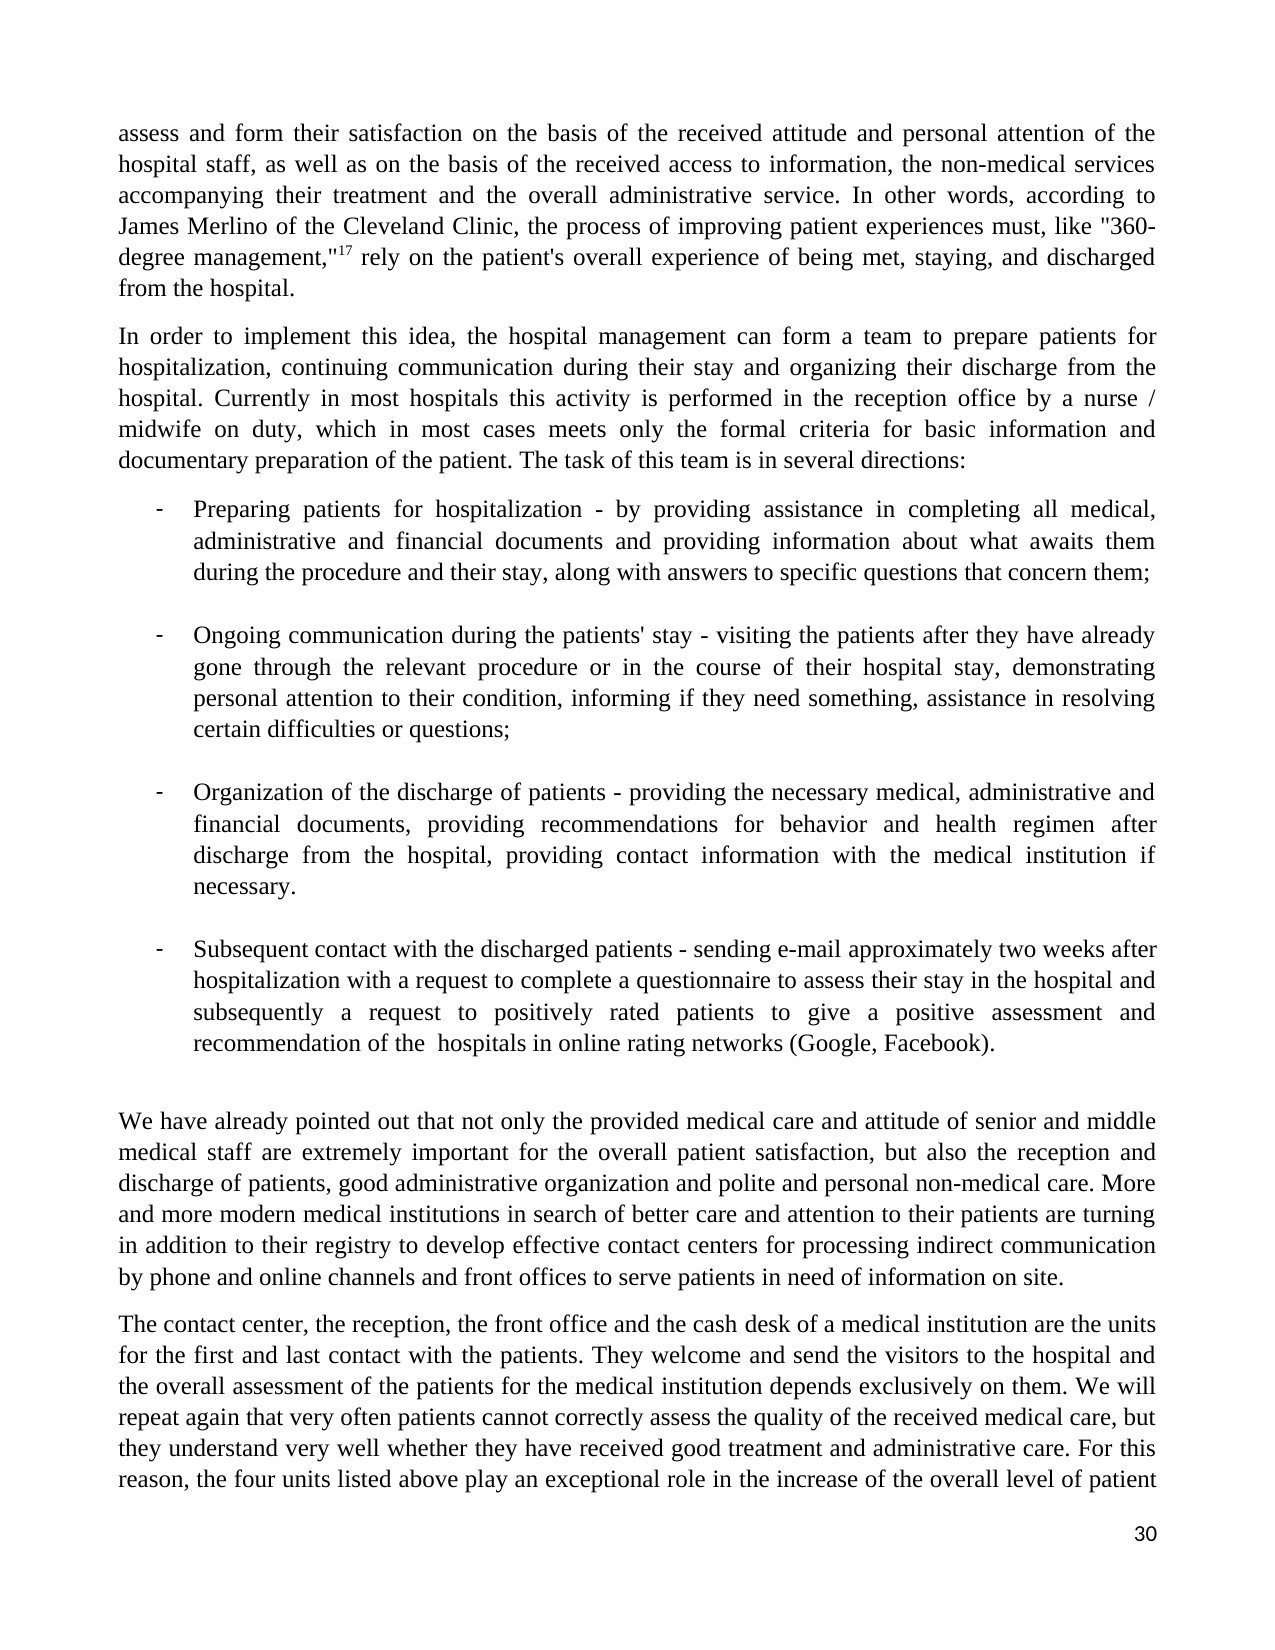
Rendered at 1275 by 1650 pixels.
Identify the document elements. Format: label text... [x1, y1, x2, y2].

text In order to implement this idea, the hospital management can form a team to prepare patients for hospitalization, continuing communication during their stay and organizing their discharge from the hospital. Currently in most hospitals this activity is performed in the reception office by a nurse / midwife on duty, which in most cases meets only the formal criteria for basic information and documentary preparation of the patient. The task of this team is in several directions: [118, 321, 1157, 474]
list Organization of the discharge of patients - providing the necessary medical, administrative and financial documents, providing recommendations for behavior and health regimen after discharge from the hospital, providing contact information with the medical institution if necessary. [156, 776, 1157, 899]
text We have already pointed out that not only the provided medical care and attitude of senior and middle medical staff are extremely important for the overall patient satisfaction, but also the reception and discharge of patients, good administrative organization and polite and personal non-medical care. More and more modern medical institutions in search of better care and attention to their patients are turning in addition to their registry to develop effective contact centers for processing indirect communication by phone and online channels and front offices to serve patients in need of information on site. [118, 1106, 1157, 1290]
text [118, 118, 1157, 302]
list Preparing patients for hospitalization - by providing assistance in completing all medical, administrative and financial documents and providing information about what awaits them during the procedure and their stay, along with answers to specific questions that concern them; [156, 493, 1157, 586]
list Subsequent contact with the discharged patients - sending e-mail approximately two weeks after hospitalization with a request to complete a questionnaire to assess their stay in the hospital and subsequently a request to positively rated patients to give a positive assessment and recommendation of the hospitals in online rating networks (Google, Facebook). [156, 933, 1157, 1056]
list Ongoing communication during the patients' stay - visiting the patients after they have already gone through the relevant procedure or in the course of their hospital stay, demonstrating personal attention to their condition, informing if they need something, assistance in resolving certain difficulties or questions; [156, 619, 1157, 742]
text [118, 1309, 1157, 1493]
